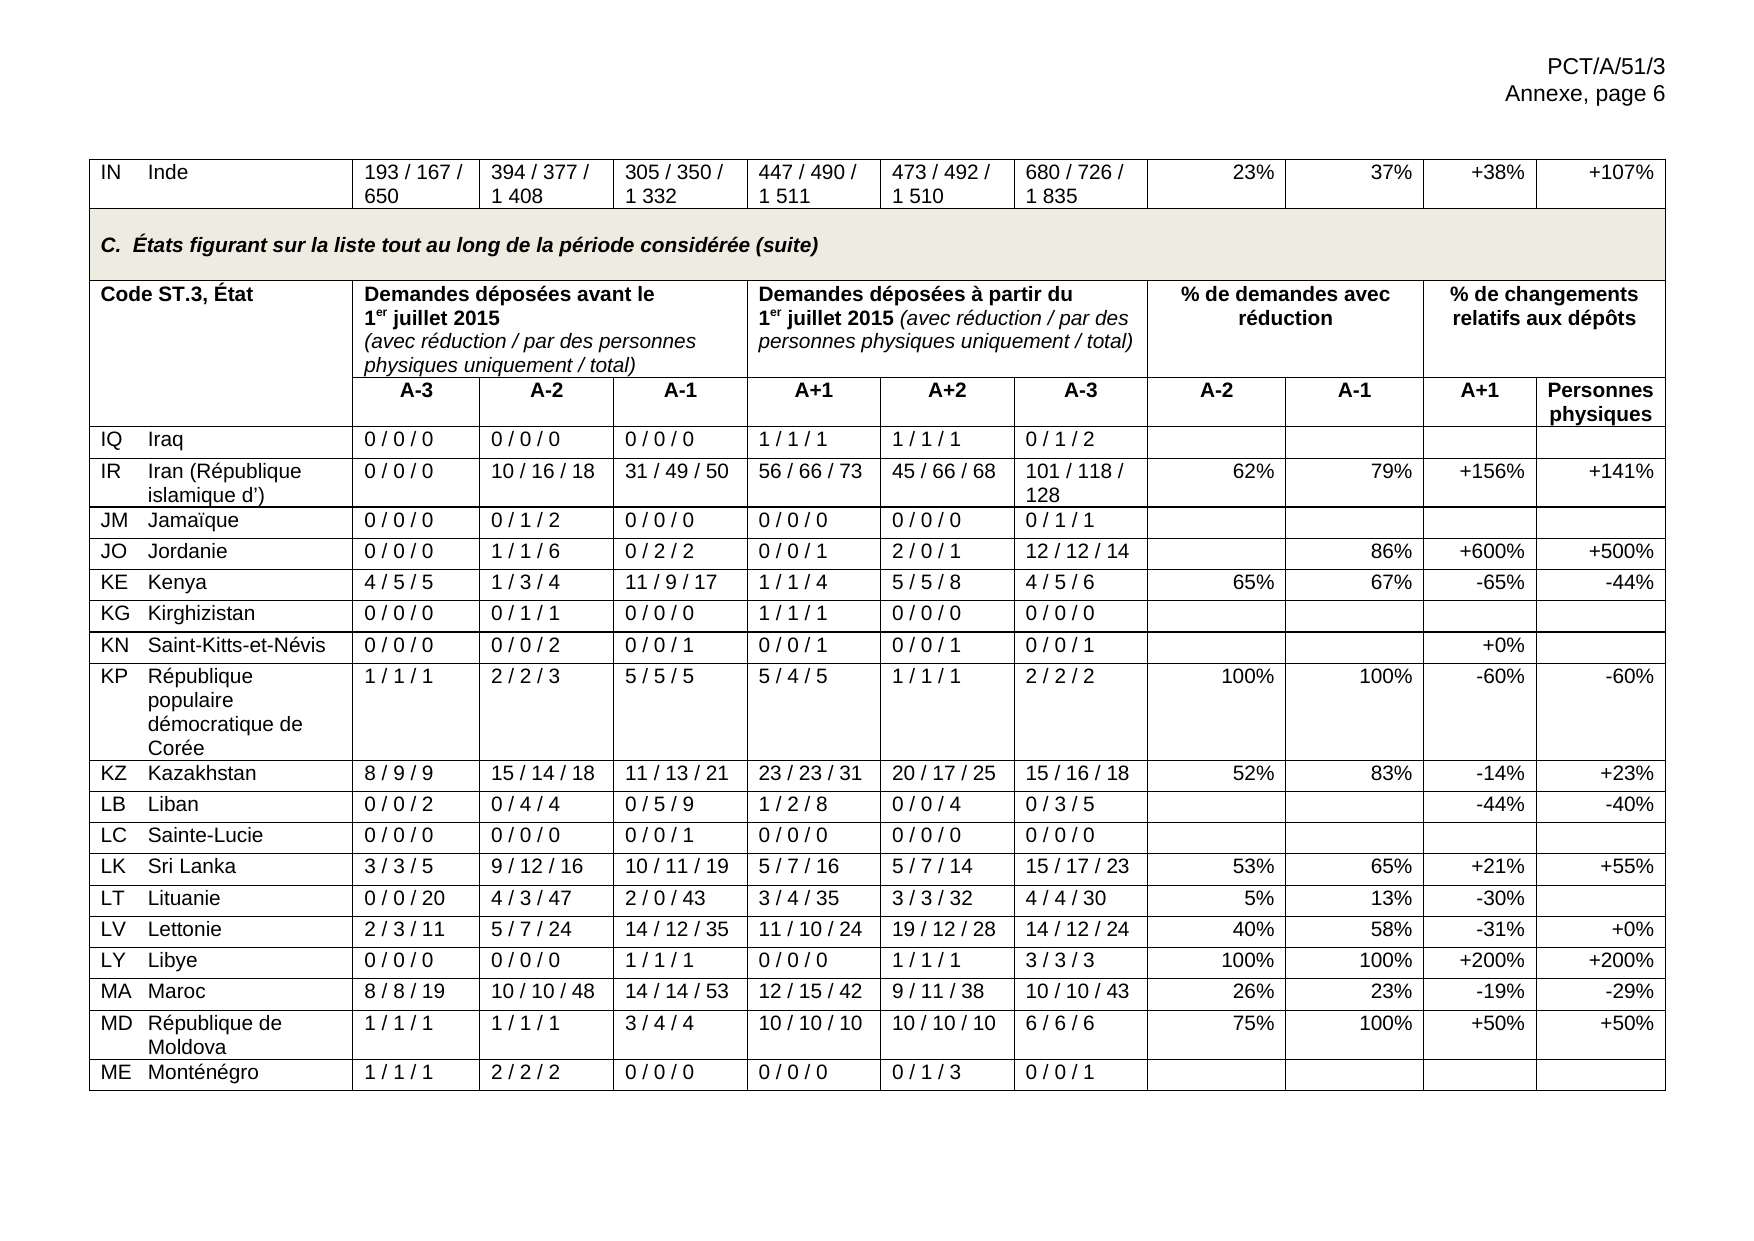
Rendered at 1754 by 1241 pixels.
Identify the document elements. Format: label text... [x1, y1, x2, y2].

table_cell 0 / 0 / 1 [748, 633, 880, 663]
table_cell 0 / 0 / 0 [1015, 823, 1147, 853]
table_cell [1537, 508, 1665, 538]
table_cell [1148, 427, 1285, 457]
table_cell 15 / 17 / 23 [1015, 854, 1147, 884]
table_cell 23 / 23 / 31 [748, 761, 880, 791]
table_cell 0 / 0 / 4 [881, 792, 1014, 822]
table_cell 1 / 1 / 6 [480, 539, 613, 569]
table_cell 0 / 0 / 0 [480, 427, 613, 457]
table_cell 0 / 5 / 9 [614, 792, 747, 822]
table_cell [1148, 508, 1285, 538]
table_cell MA Maroc [90, 979, 352, 1009]
table_cell 100% [1286, 664, 1423, 759]
table_cell JM Jamaïque [90, 508, 352, 538]
table_cell 0 / 0 / 0 [353, 508, 479, 538]
table_cell 2 / 0 / 1 [881, 539, 1014, 569]
table_cell 1 / 1 / 1 [353, 1011, 479, 1058]
table_cell A-1 [1286, 378, 1423, 426]
table_cell 0 / 0 / 0 [881, 823, 1014, 853]
table_cell -65% [1424, 570, 1536, 600]
table_cell 4 / 5 / 6 [1015, 570, 1147, 600]
table_cell A-3 [353, 378, 479, 426]
table_cell 305 / 350 / 1 332 [614, 160, 747, 207]
table_cell 394 / 377 / 1 408 [480, 160, 613, 207]
table_cell 23% [1286, 979, 1423, 1009]
table_cell 86% [1286, 539, 1423, 569]
table_cell A-1 [614, 378, 747, 426]
table_cell [1286, 1060, 1423, 1090]
table_cell -19% [1424, 979, 1536, 1009]
table_cell +21% [1424, 854, 1536, 884]
table_cell 14 / 12 / 35 [614, 917, 747, 947]
table_cell KE Kenya [90, 570, 352, 600]
table_cell -29% [1537, 979, 1665, 1009]
table_cell IR Iran (République islamique d’) [90, 459, 352, 506]
table_cell A-2 [480, 378, 613, 426]
table_cell 0 / 0 / 1 [748, 539, 880, 569]
table_cell 67% [1286, 570, 1423, 600]
table_cell [1424, 601, 1536, 631]
table_cell 5 / 5 / 5 [614, 664, 747, 759]
table_cell +50% [1424, 1011, 1536, 1058]
table_cell 1 / 1 / 1 [881, 427, 1014, 457]
table_cell [1424, 1060, 1536, 1090]
table_cell 1 / 1 / 1 [881, 948, 1014, 978]
table_cell 0 / 0 / 2 [480, 633, 613, 663]
table_cell [1537, 823, 1665, 853]
table_cell JO Jordanie [90, 539, 352, 569]
table_cell 5 / 7 / 14 [881, 854, 1014, 884]
table_cell % de changements relatifs aux dépôts [1424, 281, 1665, 377]
table_cell 100% [1286, 948, 1423, 978]
table_cell 0 / 0 / 0 [353, 539, 479, 569]
table_cell 3 / 4 / 35 [748, 886, 880, 916]
table_cell 9 / 11 / 38 [881, 979, 1014, 1009]
table_cell 1 / 1 / 1 [614, 948, 747, 978]
table_cell 1 / 1 / 1 [881, 664, 1014, 759]
table_cell 14 / 12 / 24 [1015, 917, 1147, 947]
table_cell 6 / 6 / 6 [1015, 1011, 1147, 1058]
table_cell 0 / 4 / 4 [480, 792, 613, 822]
table_cell 3 / 4 / 4 [614, 1011, 747, 1058]
table_cell 4 / 4 / 30 [1015, 886, 1147, 916]
table_cell Demandes déposées avant le 1er juillet 2015 (avec réduction / par des personnes physiques uniquement / total) [353, 281, 747, 377]
table_cell 75% [1148, 1011, 1285, 1058]
table_cell 2 / 2 / 2 [1015, 664, 1147, 759]
table_cell 5% [1148, 886, 1285, 916]
table_cell [1286, 508, 1423, 538]
table_cell 4 / 3 / 47 [480, 886, 613, 916]
table_cell 23% [1148, 160, 1285, 207]
table_cell A-2 [1148, 378, 1285, 426]
table_cell 0 / 0 / 0 [748, 508, 880, 538]
table_cell 1 / 1 / 4 [748, 570, 880, 600]
table_cell 20 / 17 / 25 [881, 761, 1014, 791]
table_cell 62% [1148, 459, 1285, 506]
table_cell 0 / 0 / 1 [614, 633, 747, 663]
table_cell 15 / 14 / 18 [480, 761, 613, 791]
table_cell LY Libye [90, 948, 352, 978]
table_cell 0 / 0 / 0 [353, 823, 479, 853]
table_cell 447 / 490 / 1 511 [748, 160, 880, 207]
table_cell 58% [1286, 917, 1423, 947]
table_cell 0 / 0 / 0 [614, 508, 747, 538]
table_cell +0% [1537, 917, 1665, 947]
table_cell [1424, 427, 1536, 457]
table_cell LT Lituanie [90, 886, 352, 916]
table_cell [1148, 601, 1285, 631]
table_cell [1286, 601, 1423, 631]
table_cell +0% [1424, 633, 1536, 663]
table_cell 11 / 13 / 21 [614, 761, 747, 791]
table_cell 0 / 0 / 0 [353, 601, 479, 631]
table_cell 53% [1148, 854, 1285, 884]
table_cell 1 / 1 / 1 [353, 664, 479, 759]
table_cell 10 / 11 / 19 [614, 854, 747, 884]
table_cell -60% [1424, 664, 1536, 759]
table_cell 10 / 10 / 10 [748, 1011, 880, 1058]
table_cell 100% [1148, 948, 1285, 978]
table_cell 0 / 0 / 0 [480, 948, 613, 978]
table_cell 3 / 3 / 5 [353, 854, 479, 884]
table_cell 8 / 9 / 9 [353, 761, 479, 791]
table_cell A+1 [1424, 378, 1536, 426]
table_cell 0 / 0 / 1 [614, 823, 747, 853]
table_cell 2 / 2 / 2 [480, 1060, 613, 1090]
table_cell +141% [1537, 459, 1665, 506]
table_cell 2 / 3 / 11 [353, 917, 479, 947]
table_cell -60% [1537, 664, 1665, 759]
table_cell 9 / 12 / 16 [480, 854, 613, 884]
table_cell Demandes déposées à partir du 1er juillet 2015 (avec réduction / par des personnes physiques uniquement / total) [748, 281, 1147, 377]
table_cell 4 / 5 / 5 [353, 570, 479, 600]
table_cell KZ Kazakhstan [90, 761, 352, 791]
table_cell 31 / 49 / 50 [614, 459, 747, 506]
table_cell 5 / 5 / 8 [881, 570, 1014, 600]
table_cell 0 / 0 / 0 [614, 601, 747, 631]
table_cell 1 / 2 / 8 [748, 792, 880, 822]
table_cell 5 / 4 / 5 [748, 664, 880, 759]
table_cell [1148, 1060, 1285, 1090]
table_cell 0 / 0 / 0 [480, 823, 613, 853]
table_cell A+1 [748, 378, 880, 426]
table_cell [1424, 823, 1536, 853]
table_cell [1286, 792, 1423, 822]
table_cell 1 / 1 / 1 [748, 601, 880, 631]
table_cell 3 / 3 / 3 [1015, 948, 1147, 978]
table_cell LB Liban [90, 792, 352, 822]
table_cell 1 / 3 / 4 [480, 570, 613, 600]
table_cell 0 / 0 / 2 [353, 792, 479, 822]
table_cell 1 / 1 / 1 [353, 1060, 479, 1090]
table_cell +156% [1424, 459, 1536, 506]
table_cell -44% [1537, 570, 1665, 600]
table_cell 0 / 3 / 5 [1015, 792, 1147, 822]
table_cell +38% [1424, 160, 1536, 207]
table_cell 473 / 492 / 1 510 [881, 160, 1014, 207]
table_cell 26% [1148, 979, 1285, 1009]
table_cell 65% [1148, 570, 1285, 600]
table_cell 101 / 118 / 128 [1015, 459, 1147, 506]
table_cell IQ Iraq [90, 427, 352, 457]
table_cell 10 / 10 / 48 [480, 979, 613, 1009]
table_cell [1537, 1060, 1665, 1090]
table_cell 1 / 1 / 1 [480, 1011, 613, 1058]
table_cell -40% [1537, 792, 1665, 822]
table_cell 1 / 1 / 1 [748, 427, 880, 457]
table_cell 0 / 0 / 0 [748, 948, 880, 978]
table_cell 0 / 0 / 0 [748, 823, 880, 853]
table_cell 0 / 0 / 0 [881, 601, 1014, 631]
table_cell [1537, 886, 1665, 916]
table_cell 65% [1286, 854, 1423, 884]
table_cell KG Kirghizistan [90, 601, 352, 631]
table_cell 10 / 10 / 10 [881, 1011, 1014, 1058]
table_cell 12 / 12 / 14 [1015, 539, 1147, 569]
table_cell -44% [1424, 792, 1536, 822]
table_cell IN Inde [90, 160, 352, 207]
table_cell 0 / 0 / 1 [1015, 1060, 1147, 1090]
table_cell KN Saint-Kitts-et-Névis [90, 633, 352, 663]
table_cell 0 / 0 / 0 [353, 459, 479, 506]
table_cell 56 / 66 / 73 [748, 459, 880, 506]
table_cell 52% [1148, 761, 1285, 791]
table_cell -31% [1424, 917, 1536, 947]
table_cell LC Sainte-Lucie [90, 823, 352, 853]
table_cell +50% [1537, 1011, 1665, 1058]
table_cell 45 / 66 / 68 [881, 459, 1014, 506]
table_cell 11 / 9 / 17 [614, 570, 747, 600]
table_cell 2 / 0 / 43 [614, 886, 747, 916]
table_cell +107% [1537, 160, 1665, 207]
table_cell LK Sri Lanka [90, 854, 352, 884]
table_cell 19 / 12 / 28 [881, 917, 1014, 947]
table_cell Personnes physiques [1537, 378, 1665, 426]
table_cell 15 / 16 / 18 [1015, 761, 1147, 791]
table_cell 5 / 7 / 16 [748, 854, 880, 884]
table_cell 0 / 2 / 2 [614, 539, 747, 569]
table_cell +600% [1424, 539, 1536, 569]
table_cell KP République populaire démocratique de Corée [90, 664, 352, 759]
table_cell Code ST.3, État [90, 281, 352, 426]
table_cell 12 / 15 / 42 [748, 979, 880, 1009]
table_cell ME Monténégro [90, 1060, 352, 1090]
table_cell % de demandes avec réduction [1148, 281, 1423, 377]
table_cell 0 / 0 / 0 [353, 948, 479, 978]
table_cell 680 / 726 / 1 835 [1015, 160, 1147, 207]
table_cell 10 / 16 / 18 [480, 459, 613, 506]
table_cell 13% [1286, 886, 1423, 916]
table_cell -14% [1424, 761, 1536, 791]
table_cell 2 / 2 / 3 [480, 664, 613, 759]
table_cell 5 / 7 / 24 [480, 917, 613, 947]
table_cell +200% [1537, 948, 1665, 978]
table_cell [1286, 427, 1423, 457]
table_cell 100% [1148, 664, 1285, 759]
table_cell 0 / 0 / 0 [353, 633, 479, 663]
table_cell 3 / 3 / 32 [881, 886, 1014, 916]
table_cell 8 / 8 / 19 [353, 979, 479, 1009]
table_cell 0 / 0 / 0 [1015, 601, 1147, 631]
table_cell 0 / 1 / 1 [1015, 508, 1147, 538]
table_cell [1148, 633, 1285, 663]
table_cell [1537, 427, 1665, 457]
table_cell 40% [1148, 917, 1285, 947]
table_cell 0 / 0 / 0 [353, 427, 479, 457]
table_cell 10 / 10 / 43 [1015, 979, 1147, 1009]
table_cell [1537, 633, 1665, 663]
table_cell 0 / 0 / 0 [881, 508, 1014, 538]
table_cell 11 / 10 / 24 [748, 917, 880, 947]
table_cell [1148, 823, 1285, 853]
table_cell 0 / 1 / 3 [881, 1060, 1014, 1090]
table_cell -30% [1424, 886, 1536, 916]
table_cell LV Lettonie [90, 917, 352, 947]
table_cell 0 / 1 / 2 [480, 508, 613, 538]
table_cell +55% [1537, 854, 1665, 884]
table_cell 0 / 1 / 1 [480, 601, 613, 631]
table_cell [1537, 601, 1665, 631]
table_cell 100% [1286, 1011, 1423, 1058]
table_cell 0 / 0 / 0 [614, 427, 747, 457]
table_cell [1286, 823, 1423, 853]
table_cell [1424, 508, 1536, 538]
table_cell 0 / 1 / 2 [1015, 427, 1147, 457]
table_cell A+2 [881, 378, 1014, 426]
table_cell MD République de Moldova [90, 1011, 352, 1058]
table_cell 37% [1286, 160, 1423, 207]
table_cell 83% [1286, 761, 1423, 791]
table_cell 0 / 0 / 0 [614, 1060, 747, 1090]
table_cell 0 / 0 / 0 [748, 1060, 880, 1090]
table_cell C. États figurant sur la liste tout au long de la période considérée (suite) [90, 209, 1665, 280]
table_cell [1148, 792, 1285, 822]
table_cell 14 / 14 / 53 [614, 979, 747, 1009]
table_cell 0 / 0 / 1 [1015, 633, 1147, 663]
table_cell 193 / 167 / 650 [353, 160, 479, 207]
table_cell [1286, 633, 1423, 663]
table_cell +200% [1424, 948, 1536, 978]
table_cell 79% [1286, 459, 1423, 506]
table_cell 0 / 0 / 20 [353, 886, 479, 916]
table_cell +23% [1537, 761, 1665, 791]
table_cell 0 / 0 / 1 [881, 633, 1014, 663]
table_cell [1148, 539, 1285, 569]
table_cell A-3 [1015, 378, 1147, 426]
table_cell +500% [1537, 539, 1665, 569]
